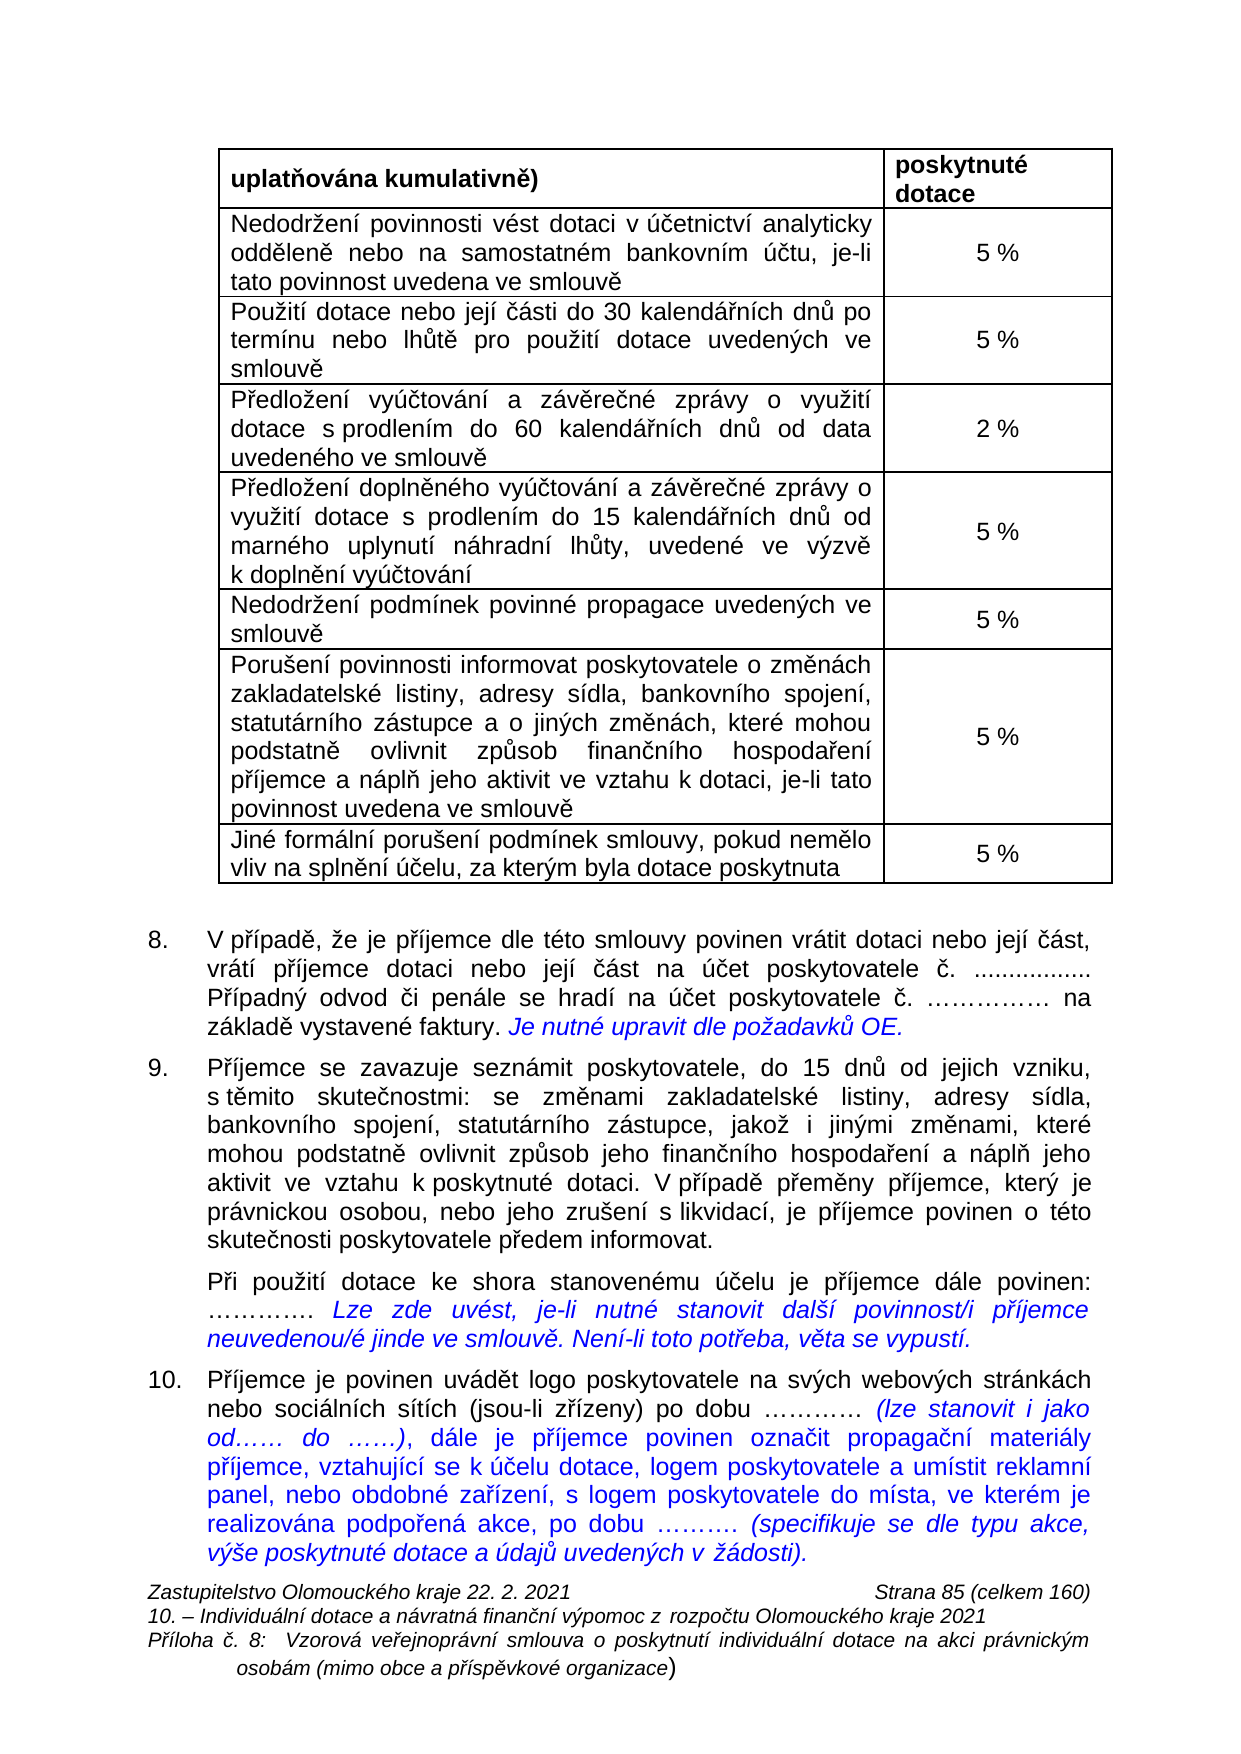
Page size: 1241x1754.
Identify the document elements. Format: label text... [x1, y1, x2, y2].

table_cell 5 % [885, 209, 1111, 296]
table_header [885, 150, 1111, 207]
table_cell Jiné formální porušení podmínek smlouvy, pokud nemělo vliv na splnění účelu, za kterým byla dotace poskytnuta [220, 825, 883, 882]
table_cell 5 % [885, 590, 1111, 648]
list Příjemce je povinen uvádět logo poskytovatele na svých webových stránkách nebo sociálních sítích (jsou-li zřízeny) po dobu ………… (lze stanovit i jako od…… do ……), dále je příjemce povinen označit propagační materiály příjemce, vztahující se k účelu dotace, logem poskytovatele a umístit reklamní panel, nebo obdobné zařízení, s logem poskytovatele do místa, ve kterém je realizována podpořená akce, po dobu ………. (specifikuje se dle typu akce, výše poskytnuté dotace a údajů uvedených v žádosti). [148, 1365, 1092, 1567]
table_cell Nedodržení podmínek povinné propagace uvedených ve smlouvě [220, 590, 883, 648]
table_cell 5 % [885, 473, 1111, 588]
table_cell Předložení doplněného vyúčtování a závěrečné zprávy o využití dotace s prodlením do 15 kalendářních dnů od marného uplynutí náhradní lhůty, uvedené ve výzvě k doplnění vyúčtování [220, 473, 883, 588]
table_cell Porušení povinnosti informovat poskytovatele o změnách zakladatelské listiny, adresy sídla, bankovního spojení, statutárního zástupce a o jiných změnách, které mohou podstatně ovlivnit způsob finančního hospodaření příjemce a náplň jeho aktivit ve vztahu k dotaci, je-li tato povinnost uvedena ve smlouvě [220, 650, 883, 822]
table_cell Předložení vyúčtování a závěrečné zprávy o využití dotace s prodlením do 60 kalendářních dnů od data uvedeného ve smlouvě [220, 385, 883, 471]
table_cell 5 % [885, 650, 1111, 822]
text Při použití dotace ke shora stanovenému účelu je příjemce dále povinen: …………. Lze zde uvést, je-li nutné stanovit další povinnost/i příjemce neuvedenou/é jinde ve smlouvě. Není-li toto potřeba, věta se vypustí. [207, 1267, 1092, 1353]
table_cell Nedodržení povinnosti vést dotaci v účetnictví analyticky odděleně nebo na samostatném bankovním účtu, je-li tato povinnost uvedena ve smlouvě [220, 209, 883, 296]
table_cell 5 % [885, 297, 1111, 383]
list Příjemce se zavazuje seznámit poskytovatele, do 15 dnů od jejich vzniku, s těmito skutečnostmi: se změnami zakladatelské listiny, adresy sídla, bankovního spojení, statutárního zástupce, jakož i jinými změnami, které mohou podstatně ovlivnit způsob jeho finančního hospodaření a náplň jeho aktivit ve vztahu k poskytnuté dotaci. V případě přeměny příjemce, který je právnickou osobou, nebo jeho zrušení s likvidací, je příjemce povinen o této skutečnosti poskytovatele předem informovat. [148, 1053, 1092, 1254]
table_cell 2 % [885, 385, 1111, 471]
table_cell Použití dotace nebo její části do 30 kalendářních dnů po termínu nebo lhůtě pro použití dotace uvedených ve smlouvě [220, 297, 883, 383]
list V případě, že je příjemce dle této smlouvy povinen vrátit dotaci nebo její část, vrátí příjemce dotaci nebo její část na účet poskytovatele č. ................. Případný odvod či penále se hradí na účet poskytovatele č. …………… na základě vystavené faktury. Je nutné upravit dle požadavků OE. [148, 925, 1092, 1040]
table_cell 5 % [885, 825, 1111, 882]
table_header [220, 150, 883, 207]
